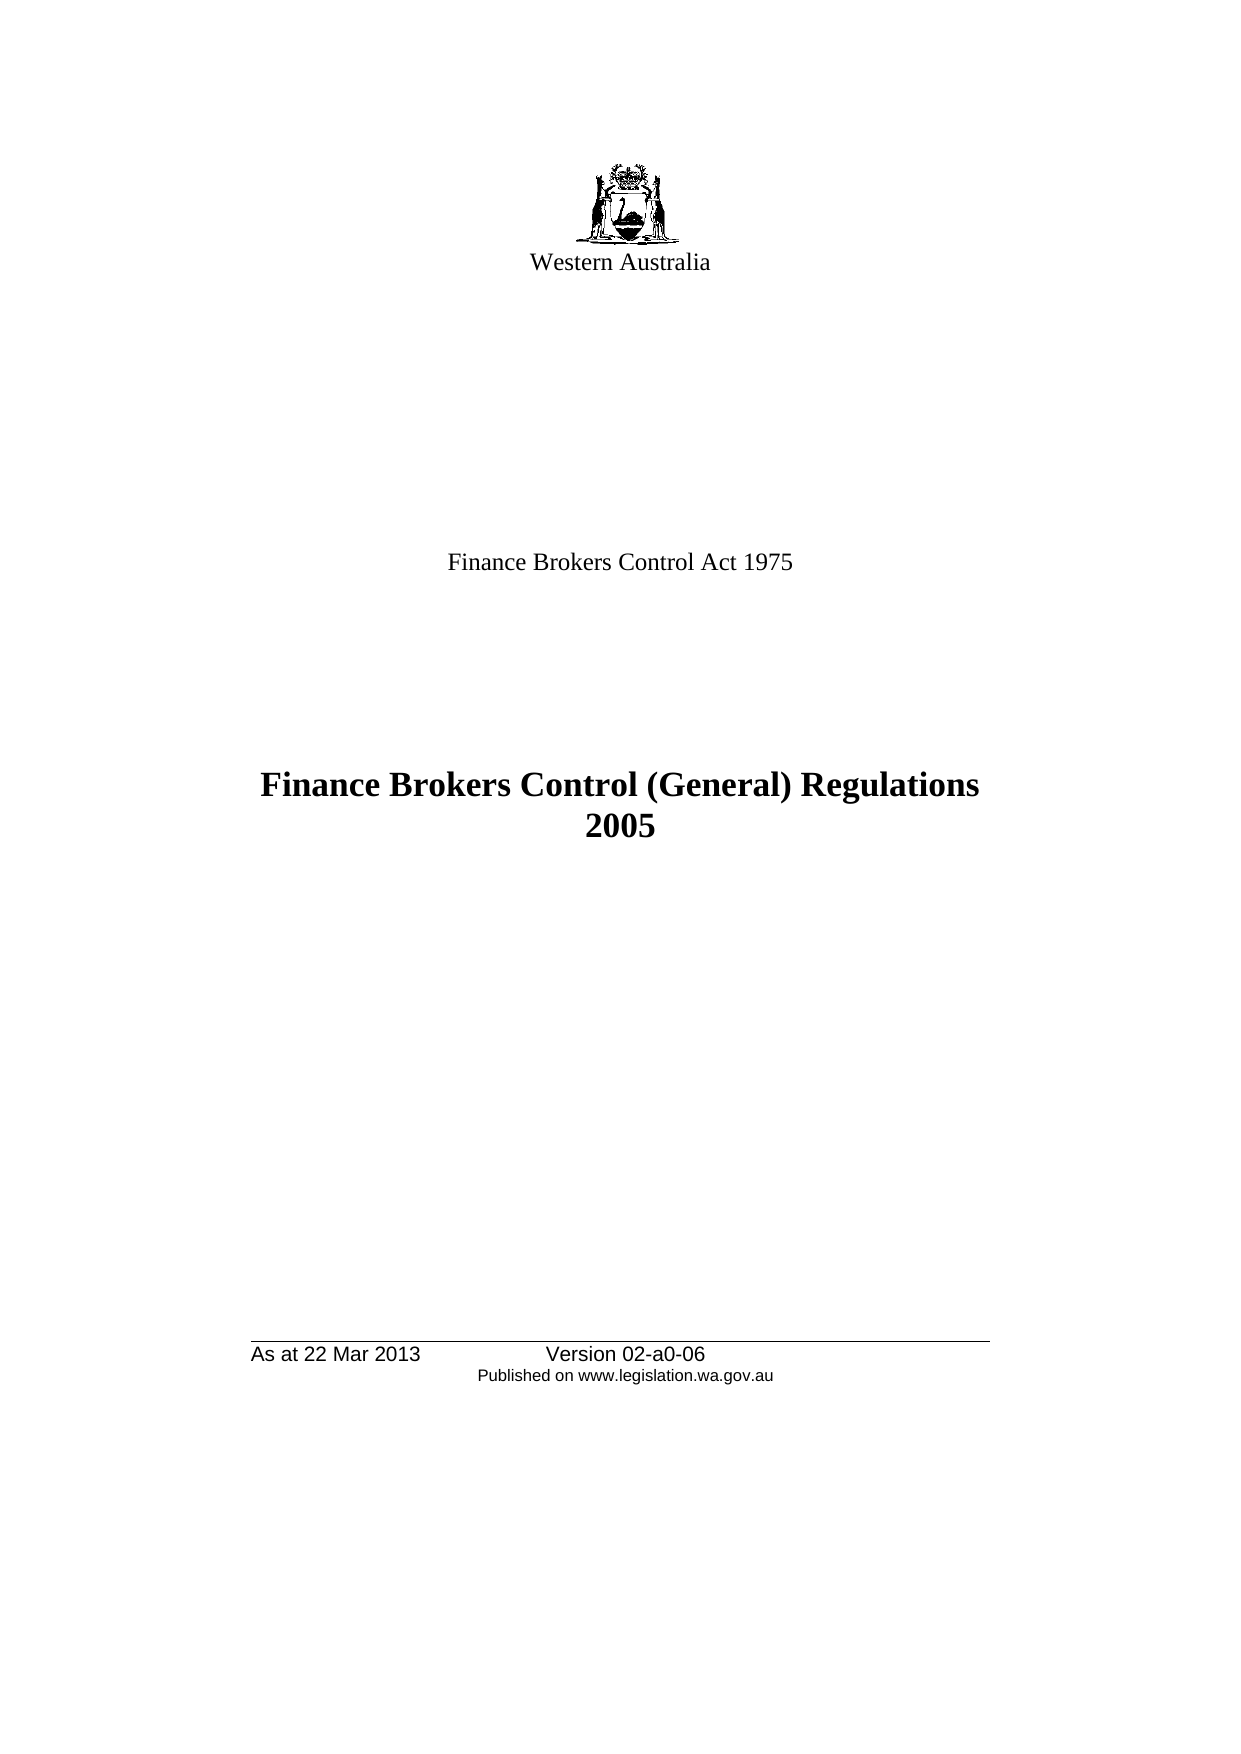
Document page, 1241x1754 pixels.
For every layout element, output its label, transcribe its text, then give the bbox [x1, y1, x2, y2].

text Finance Brokers Control Act 1975 [251, 547, 990, 576]
text Finance Brokers Control (General) Regulations 2005 [251, 763, 990, 845]
picture [575, 162, 679, 246]
text Western Australia [251, 247, 990, 276]
